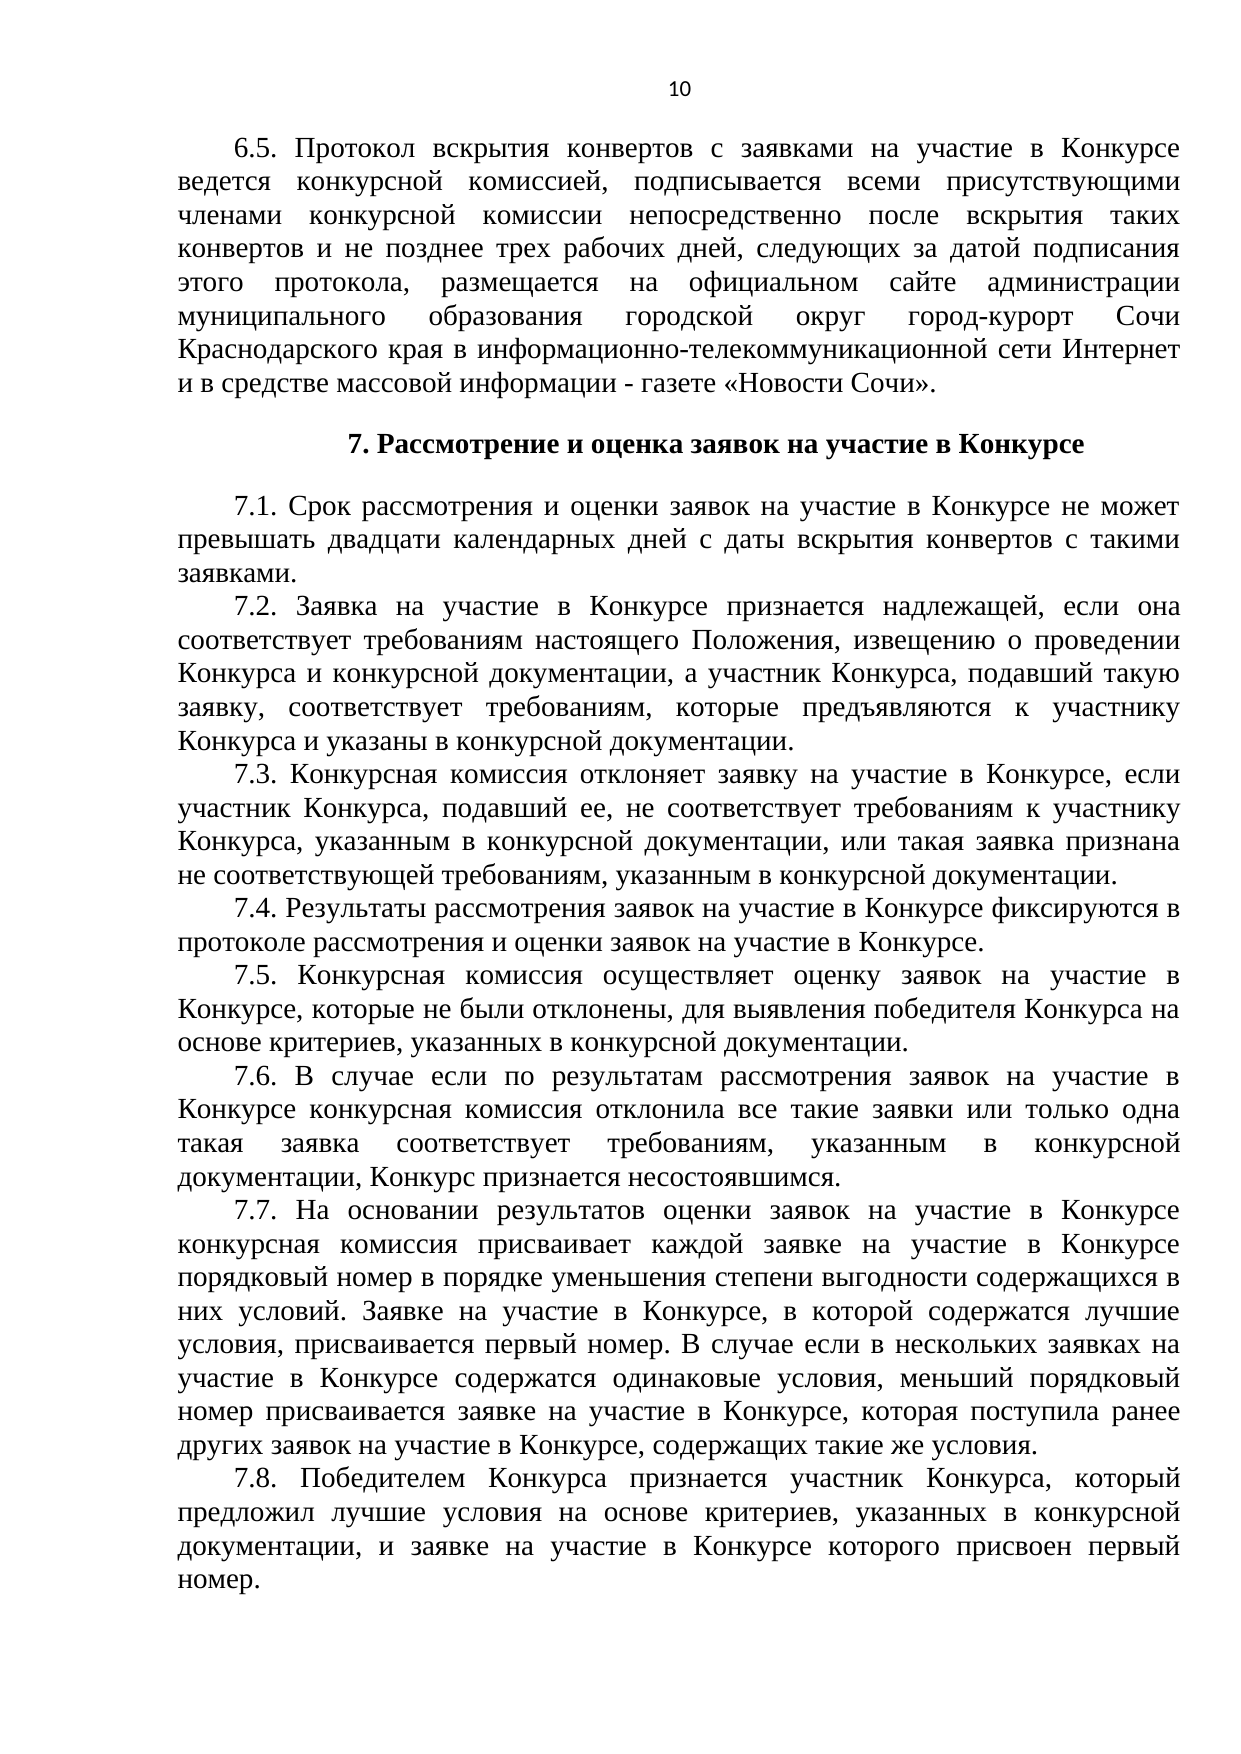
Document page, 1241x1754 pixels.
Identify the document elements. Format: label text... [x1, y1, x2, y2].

text 7.1. Срок рассмотрения и оценки заявок на участие в Конкурсе не может превышать двадцати календарных дней с даты вскрытия конвертов с такими заявками. [177, 488, 1181, 588]
text 7.5. Конкурсная комиссия осуществляет оценку заявок на участие в Конкурсе, которые не были отклонены, для выявления победителя Конкурса на основе критериев, указанных в конкурсной документации. [177, 957, 1181, 1058]
text 7.8. Победителем Конкурса признается участник Конкурса, который предложил лучшие условия на основе критериев, указанных в конкурсной документации, и заявке на участие в Конкурсе которого присвоен первый номер. [177, 1461, 1181, 1595]
text 7.4. Результаты рассмотрения заявок на участие в Конкурсе фиксируются в протоколе рассмотрения и оценки заявок на участие в Конкурсе. [177, 890, 1181, 957]
text 7.6. В случае если по результатам рассмотрения заявок на участие в Конкурсе конкурсная комиссия отклонила все такие заявки или только одна такая заявка соответствует требованиям, указанным в конкурсной документации, Конкурс признается несостоявшимся. [177, 1058, 1181, 1192]
text 7. Рассмотрение и оценка заявок на участие в Конкурсе [177, 426, 1181, 460]
text 7.2. Заявка на участие в Конкурсе признается надлежащей, если она соответствует требованиям настоящего Положения, извещению о проведении Конкурса и конкурсной документации, а участник Конкурса, подавший такую заявку, соответствует требованиям, которые предъявляются к участнику Конкурса и указаны в конкурсной документации. [177, 588, 1181, 756]
text 6.5. Протокол вскрытия конвертов с заявками на участие в Конкурсе ведется конкурсной комиссией, подписывается всеми присутствующими членами конкурсной комиссии непосредственно после вскрытия таких конвертов и не позднее трех рабочих дней, следующих за датой подписания этого протокола, размещается на официальном сайте администрации муниципального образования городской округ город-курорт Сочи Краснодарского края в информационно-телекоммуникационной сети Интернет и в средстве массовой информации - газете «Новости Сочи». [177, 130, 1181, 398]
text 7.3. Конкурсная комиссия отклоняет заявку на участие в Конкурсе, если участник Конкурса, подавший ее, не соответствует требованиям к участнику Конкурса, указанным в конкурсной документации, или такая заявка признана не соответствующей требованиям, указанным в конкурсной документации. [177, 756, 1181, 890]
text 7.7. На основании результатов оценки заявок на участие в Конкурсе конкурсная комиссия присваивает каждой заявке на участие в Конкурсе порядковый номер в порядке уменьшения степени выгодности содержащихся в них условий. Заявке на участие в Конкурсе, в которой содержатся лучшие условия, присваивается первый номер. В случае если в нескольких заявках на участие в Конкурсе содержатся одинаковые условия, меньший порядковый номер присваивается заявке на участие в Конкурсе, которая поступила ранее других заявок на участие в Конкурсе, содержащих такие же условия. [177, 1192, 1181, 1461]
